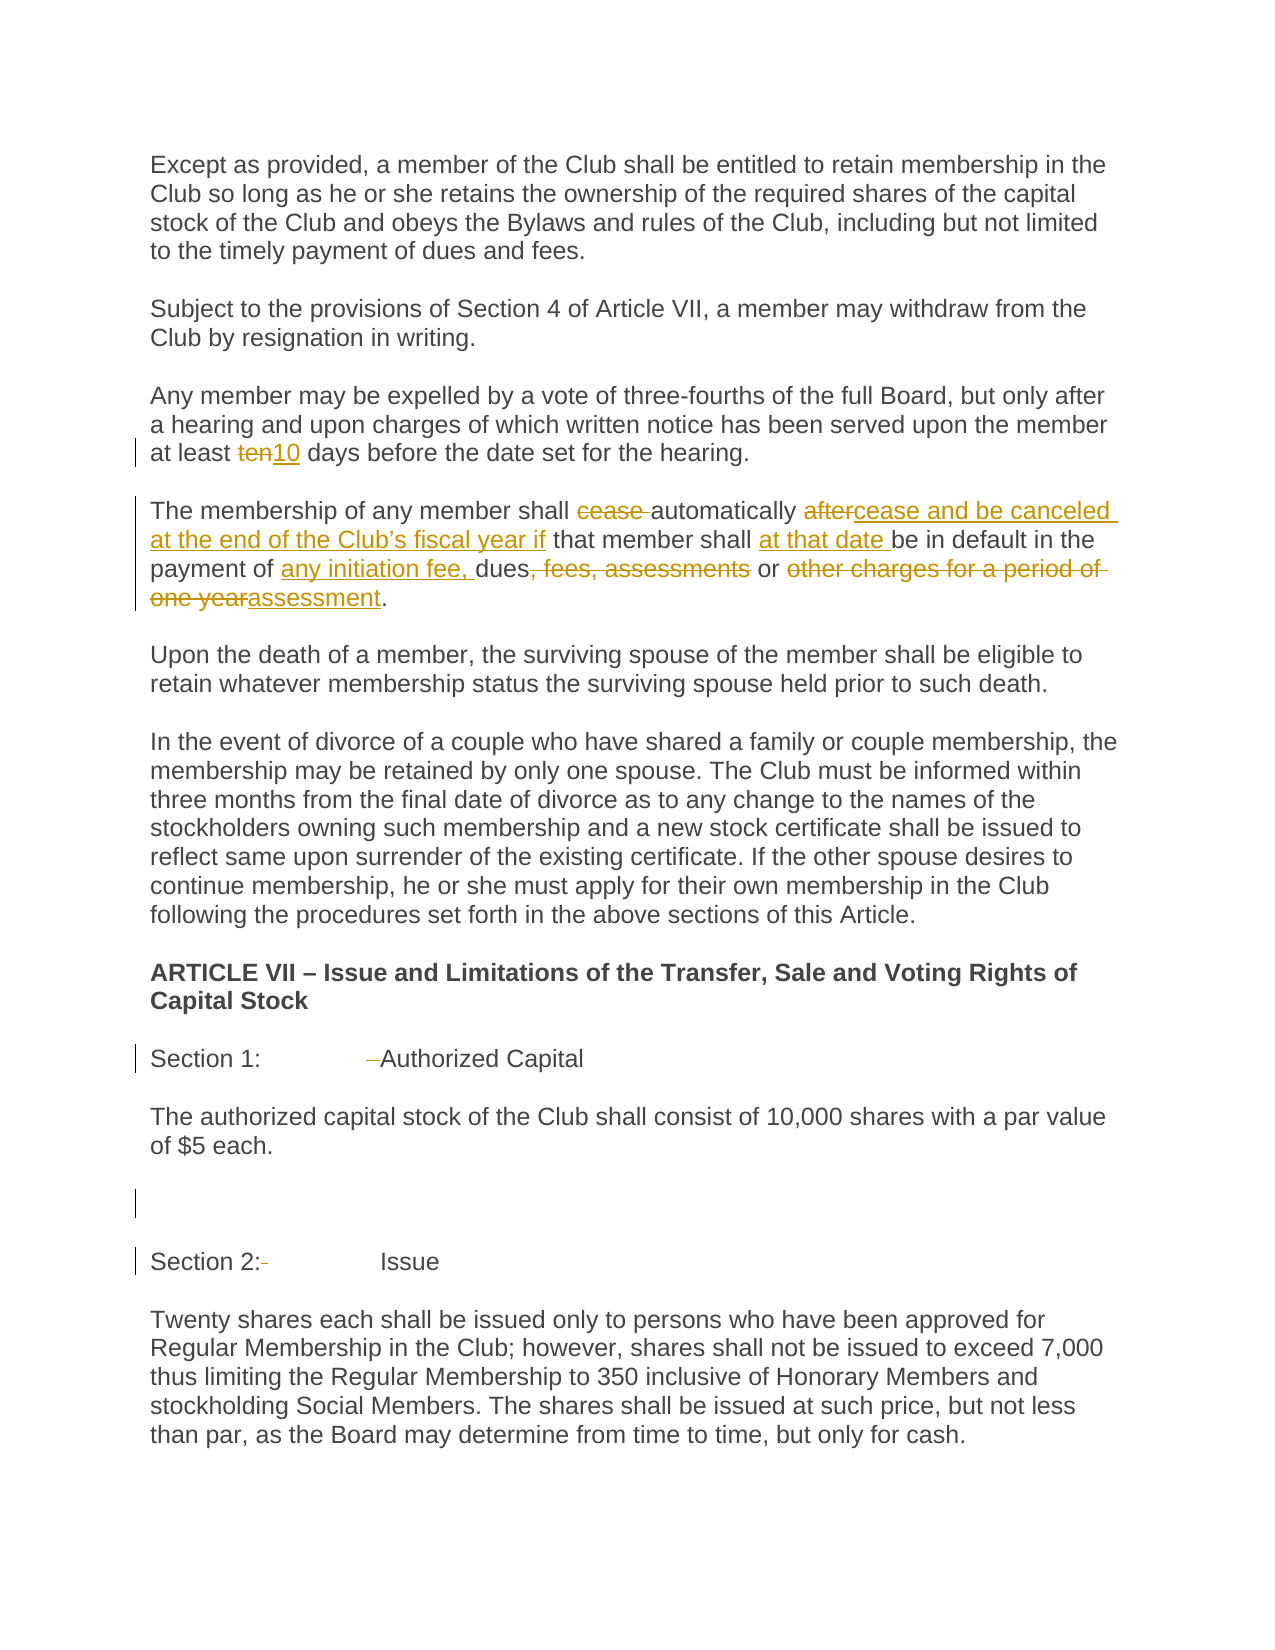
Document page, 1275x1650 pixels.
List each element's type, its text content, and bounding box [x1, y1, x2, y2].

text Upon the death of a member, the surviving spouse of the member shall be eligible to retain whatever membership status the surviving spouse held prior to such death. [150, 640, 1125, 698]
text Section 1: Authorized Capital [150, 1044, 1125, 1073]
text Twenty shares each shall be issued only to persons who have been approved for Regular Membership in the Club; however, shares shall not be issued to exceed 7,000 thus limiting the Regular Membership to 350 inclusive of Honorary Members and stockholding Social Members. The shares shall be issued at such price, but not less than par, as the Board may determine from time to time, but only for cash. [150, 1304, 1125, 1448]
text The authorized capital stock of the Club shall consist of 10,000 shares with a par value of $5 each. [150, 1102, 1125, 1159]
text The membership of any member shall automatically that member shall be in default in the payment of dues or . [150, 496, 1125, 611]
text In the event of divorce of a couple who have shared a family or couple membership, the membership may be retained by only one spouse. The Club must be informed within three months from the final date of divorce as to any change to the names of the stockholders owning such membership and a new stock certificate shall be issued to reflect same upon surrender of the existing certificate. If the other spouse desires to continue membership, he or she must apply for their own membership in the Club following the procedures set forth in the above sections of this Article. [150, 727, 1125, 928]
text Section 2: Issue [150, 1247, 1125, 1275]
text Any member may be expelled by a vote of three-fourths of the full Board, but only after a hearing and upon charges of which written notice has been served upon the member at least days before the date set for the hearing. [150, 381, 1125, 467]
text ARTICLE VII – Issue and Limitations of the Transfer, Sale and Voting Rights of Capital Stock [150, 957, 1125, 1015]
text Except as provided, a member of the Club shall be entitled to retain membership in the Club so long as he or she retains the ownership of the required shares of the capital stock of the Club and obeys the Bylaws and rules of the Club, including but not limited to the timely payment of dues and fees. [150, 150, 1125, 265]
text Subject to the provisions of Section 4 of Article VII, a member may withdraw from the Club by resignation in writing. [150, 294, 1125, 352]
